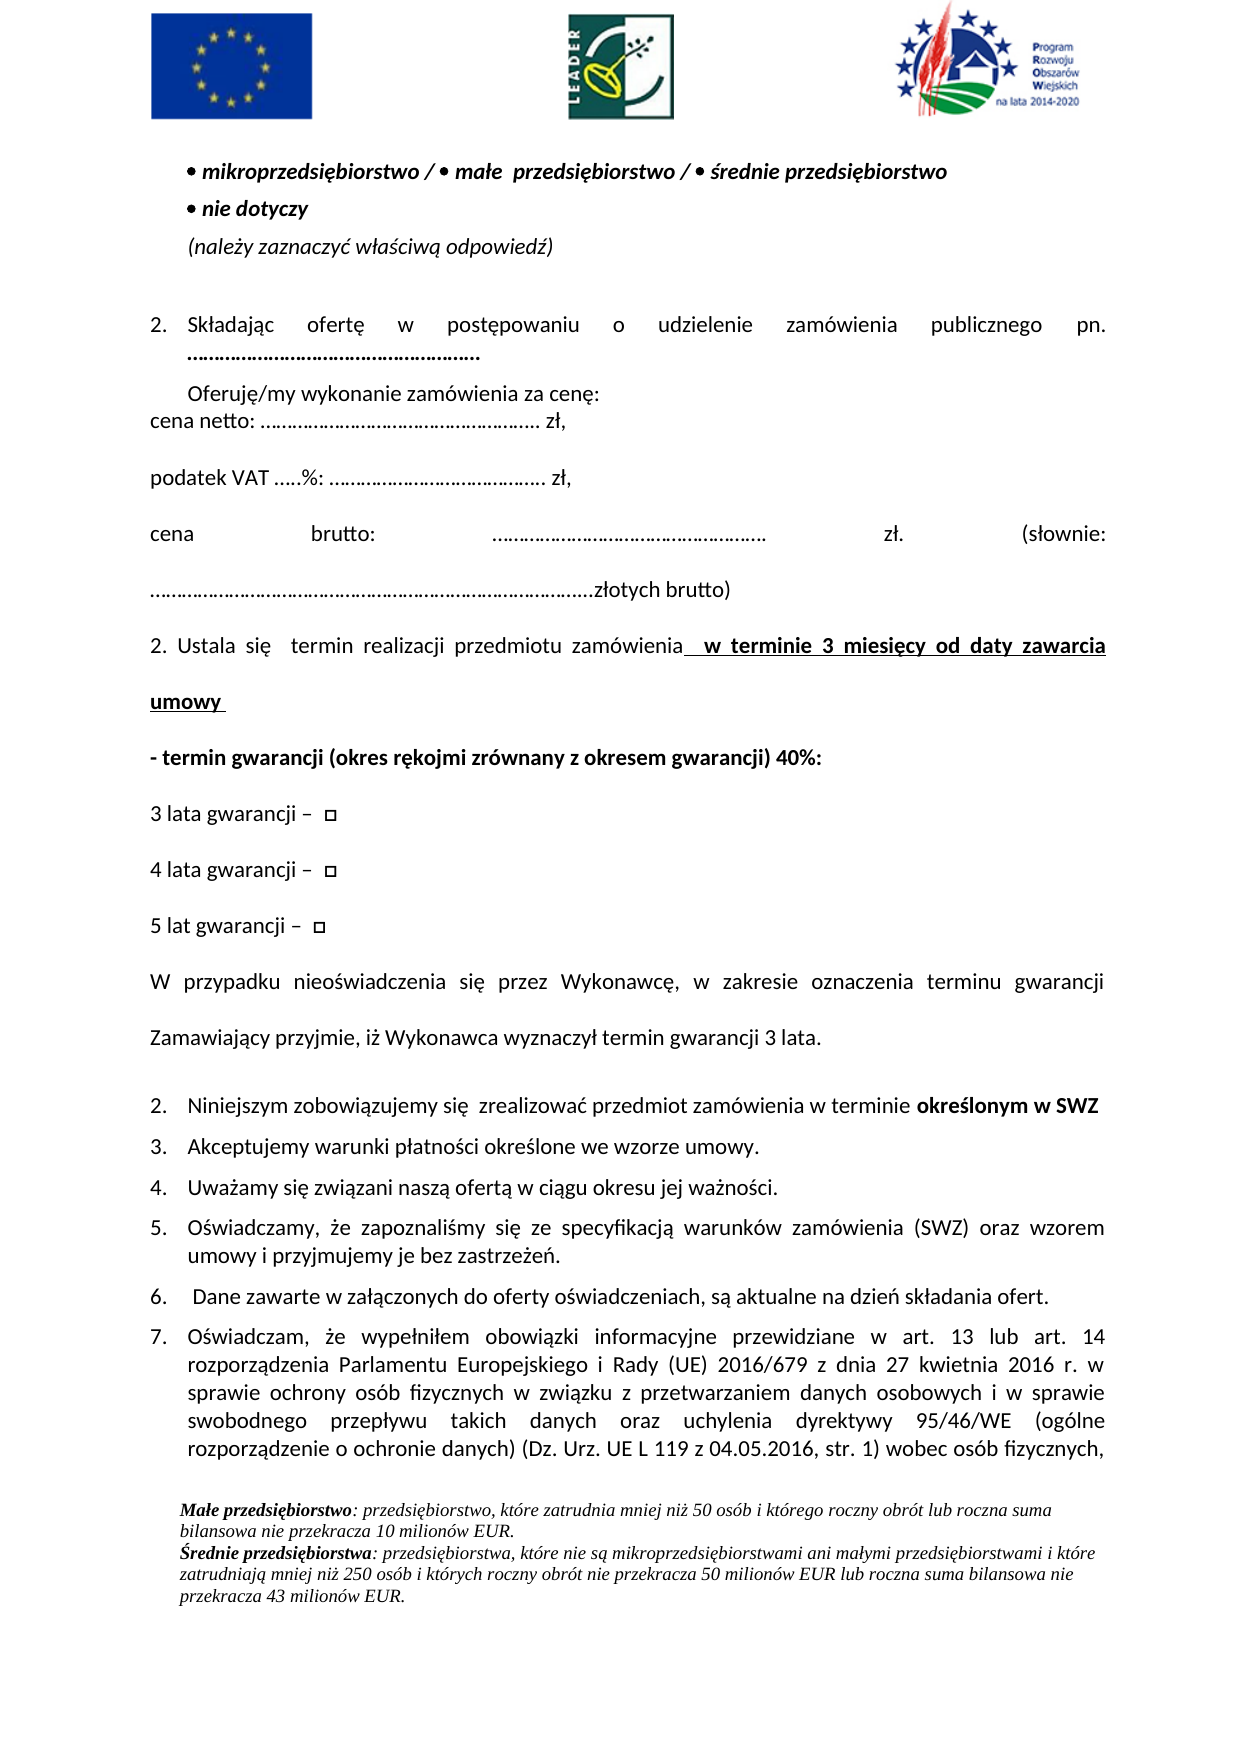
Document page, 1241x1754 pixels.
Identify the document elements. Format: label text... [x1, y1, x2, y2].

list Oświadczamy, że zapoznaliśmy się ze specyfikacją warunków zamówienia (SWZ) oraz wzorem umowy i przyjmujemy je bez zastrzeżeń. [150, 1213, 1106, 1269]
text podatek VAT …..%: ………………………………….. zł, [150, 463, 1106, 491]
text - termin gwarancji (okres rękojmi zrównany z okresem gwarancji) 40%: [150, 743, 1106, 771]
text  nie dotyczy [187, 185, 1106, 223]
list Uważamy się związani naszą ofertą w ciągu okresu jej ważności. [150, 1173, 1106, 1201]
picture [887, 0, 1094, 120]
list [150, 1322, 1106, 1462]
text 3 lata gwarancji – □ [150, 799, 1106, 827]
list Akceptujemy warunki płatności określone we wzorze umowy. [150, 1132, 1106, 1160]
text 2. Ustala się termin realizacji przedmiotu zamówienia w terminie 3 miesięcy od daty zawarcia umowy [150, 631, 1106, 715]
list Dane zawarte w załączonych do oferty oświadczeniach, są aktualne na dzień składania ofert. [150, 1282, 1106, 1310]
text 5 lat gwarancji – □ [150, 911, 1106, 939]
text cena netto: …………………………………………….. zł, [150, 407, 1106, 435]
text cena brutto: ……………………………………………. zł. (słownie: ………………………………………………………………………...złotych brutto) [150, 519, 1106, 603]
text  mikroprzedsiębiorstwo /  małe przedsiębiorstwo /  średnie przedsiębiorstwo [187, 148, 1106, 185]
text 2. Składając ofertę w postępowaniu o udzielenie zamówienia publicznego pn. ……………………………………………… [150, 310, 1106, 366]
list Niniejszym zobowiązujemy się zrealizować przedmiot zamówienia w terminie określonym w SWZ [150, 1092, 1106, 1120]
text (należy zaznaczyć właściwą odpowiedź) [187, 223, 1106, 260]
picture [568, 13, 674, 121]
text W przypadku nieoświadczenia się przez Wykonawcę, w zakresie oznaczenia terminu gwarancji Zamawiający przyjmie, iż Wykonawca wyznaczył termin gwarancji 3 lata. [150, 967, 1106, 1051]
text 4 lata gwarancji – □ [150, 855, 1106, 883]
picture [150, 12, 314, 121]
text Oferuję/my wykonanie zamówienia za cenę: [187, 379, 1106, 407]
